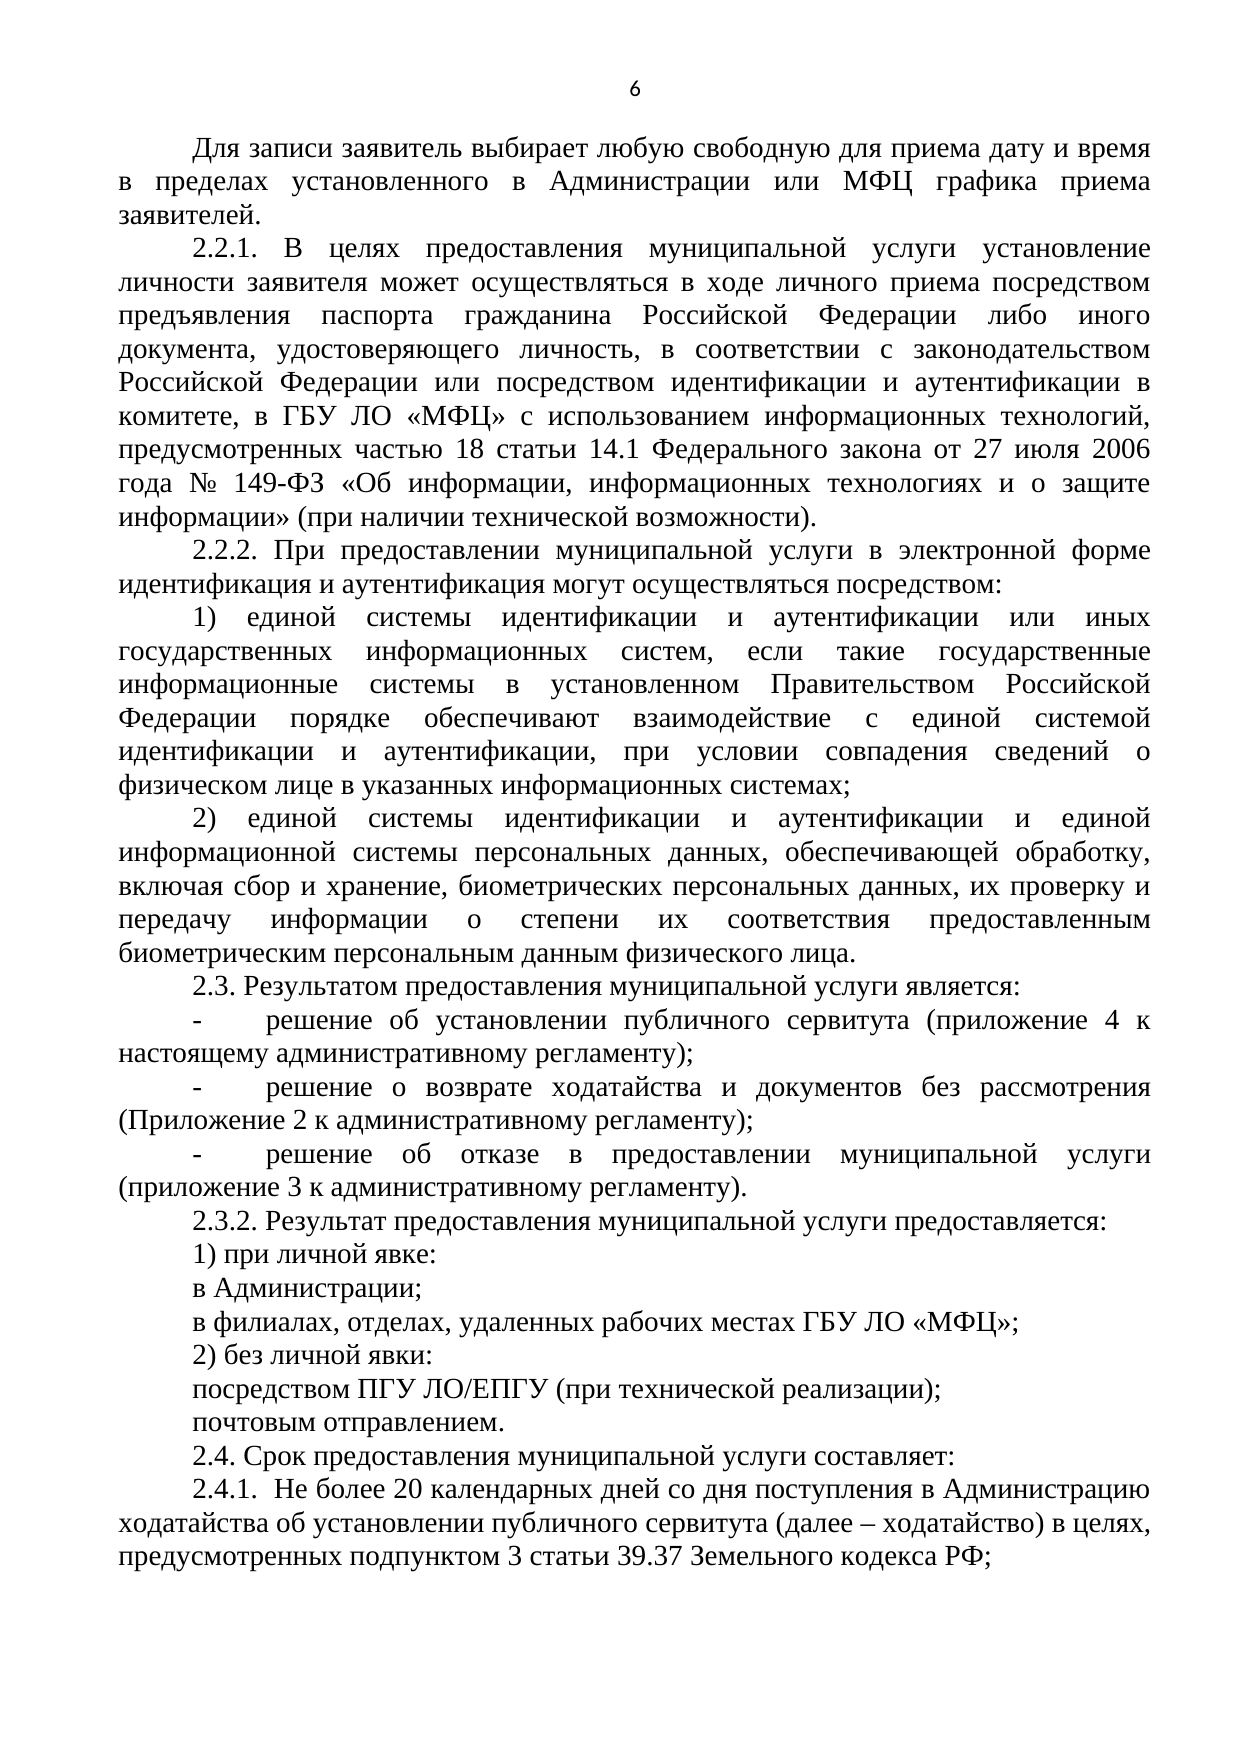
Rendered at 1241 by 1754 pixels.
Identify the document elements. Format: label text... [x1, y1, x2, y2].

text 2.4.1. Не более 20 календарных дней со дня поступления в Администрацию ходатайства об установлении публичного сервитута (далее – ходатайство) в целях, предусмотренных подпунктом 3 статьи 39.37 Земельного кодекса РФ; [118, 1471, 1152, 1572]
text 2.2.1. В целях предоставления муниципальной услуги установление личности заявителя может осуществляться в ходе личного приема посредством предъявления паспорта гражданина Российской Федерации либо иного документа, удостоверяющего личность, в соответствии с законодательством Российской Федерации или посредством идентификации и аутентификации в комитете, в ГБУ ЛО «МФЦ» с использованием информационных технологий, предусмотренных частью 18 статьи 14.1 Федерального закона от 27 июля 2006 года № 149-ФЗ «Об информации, информационных технологиях и о защите информации» (при наличии технической возможности). [118, 230, 1152, 532]
text 2.4. Срок предоставления муниципальной услуги составляет: [118, 1438, 1152, 1471]
text 1) при личной явке: [118, 1237, 1152, 1270]
text 2.3. Результатом предоставления муниципальной услуги является: [118, 968, 1152, 1002]
text 2.2.2. При предоставлении муниципальной услуги в электронной форме идентификация и аутентификация могут осуществляться посредством: [118, 532, 1152, 599]
text посредством ПГУ ЛО/ЕПГУ (при технической реализации); [118, 1371, 1152, 1404]
text - решение об установлении публичного сервитута (приложение 4 к настоящему административному регламенту); [118, 1002, 1152, 1069]
text почтовым отправлением. [118, 1404, 1152, 1438]
text 1) единой системы идентификации и аутентификации или иных государственных информационных систем, если такие государственные информационные системы в установленном Правительством Российской Федерации порядке обеспечивают взаимодействие с единой системой идентификации и аутентификации, при условии совпадения сведений о физическом лице в указанных информационных системах; [118, 599, 1152, 801]
text - решение об отказе в предоставлении муниципальной услуги (приложение 3 к административному регламенту). [118, 1136, 1152, 1203]
text Для записи заявитель выбирает любую свободную для приема дату и время в пределах установленного в Администрации или МФЦ графика приема заявителей. [118, 130, 1152, 230]
text 2) без личной явки: [118, 1337, 1152, 1371]
text 2.3.2. Результат предоставления муниципальной услуги предоставляется: [118, 1203, 1152, 1237]
text в Администрации; [118, 1270, 1152, 1304]
text в филиалах, отделах, удаленных рабочих местах ГБУ ЛО «МФЦ»; [118, 1304, 1152, 1337]
text 2) единой системы идентификации и аутентификации и единой информационной системы персональных данных, обеспечивающей обработку, включая сбор и хранение, биометрических персональных данных, их проверку и передачу информации о степени их соответствия предоставленным биометрическим персональным данным физического лица. [118, 801, 1152, 968]
text - решение о возврате ходатайства и документов без рассмотрения (Приложение 2 к административному регламенту); [118, 1069, 1152, 1136]
